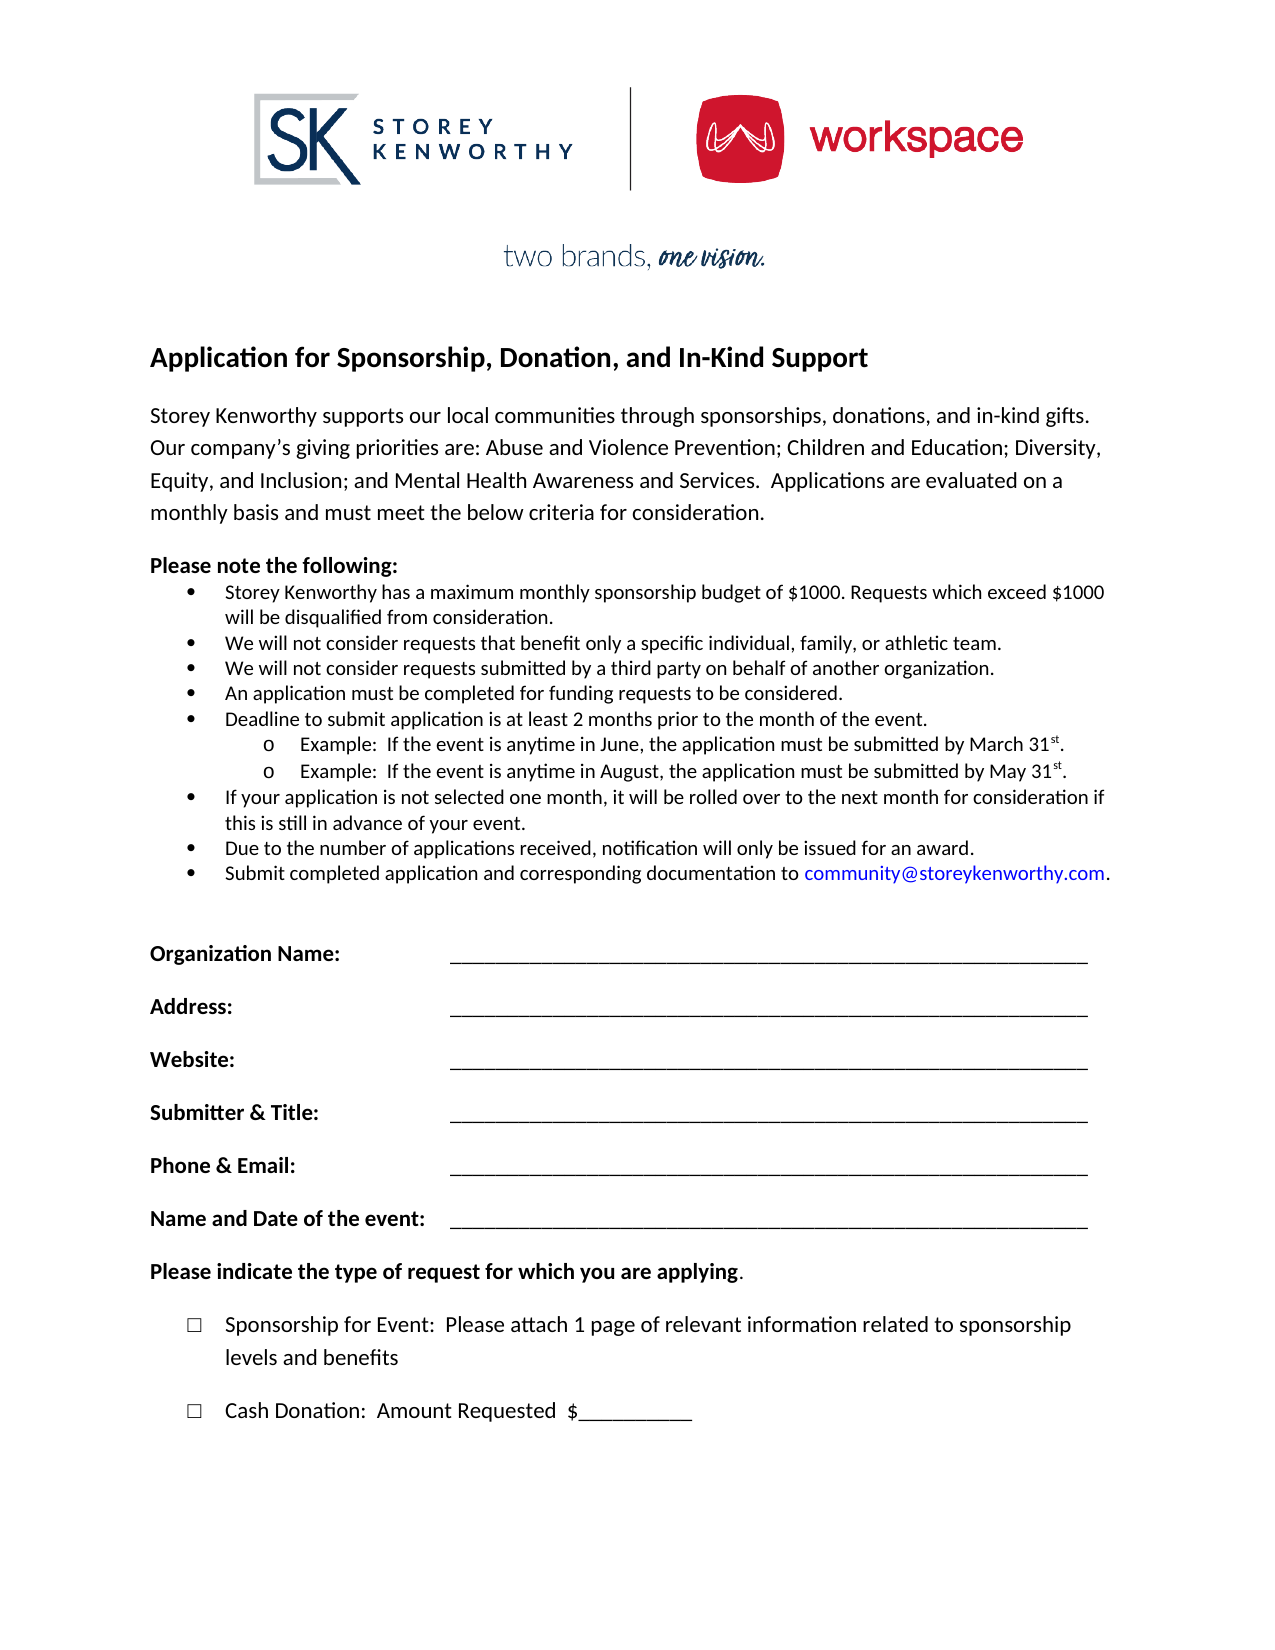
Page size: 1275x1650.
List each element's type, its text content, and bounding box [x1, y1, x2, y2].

list Cash Donation: Amount Requested $__________ [187, 1397, 1125, 1426]
text Please indicate the type of request for which you are applying. [150, 1257, 1125, 1285]
list Deadline to submit application is at least 2 months prior to the month of the event. [187, 706, 1125, 731]
list An application must be completed for funding requests to be considered. [187, 681, 1125, 706]
text Name and Date of the event: ________________________________________________________ [150, 1204, 1125, 1232]
text Address: ________________________________________________________ [150, 992, 1125, 1020]
text Application for Sponsorship, Donation, and In-Kind Support [150, 339, 1125, 375]
picture [249, 75, 1026, 287]
text Organization Name: ________________________________________________________ [150, 939, 1125, 967]
text Website: ________________________________________________________ [150, 1045, 1125, 1073]
text Phone & Email: ________________________________________________________ [150, 1151, 1125, 1179]
list We will not consider requests that benefit only a specific individual, family, or athletic team. [187, 630, 1125, 655]
list Example: If the event is anytime in August, the application must be submitted by May 31st. [262, 758, 1125, 784]
list Submit completed application and corresponding documentation to community@storeykenworthy.com. [187, 861, 1125, 886]
text Please note the following: [150, 551, 1125, 579]
list Due to the number of applications received, notification will only be issued for an award. [187, 835, 1125, 861]
list Sponsorship for Event: Please attach 1 page of relevant information related to sponsorship levels and benefits [187, 1310, 1125, 1372]
list We will not consider requests submitted by a third party on behalf of another organization. [187, 655, 1125, 681]
text Submitter & Title: ________________________________________________________ [150, 1098, 1125, 1126]
text Storey Kenworthy supports our local communities through sponsorships, donations, and in-kind gifts. Our company’s giving priorities are: Abuse and Violence Prevention; Children and Education; Diversity, Equity, and Inclusion; and Mental Health Awareness and Services. Applications are evaluated on a monthly basis and must meet the below criteria for consideration. [150, 401, 1125, 526]
list Example: If the event is anytime in June, the application must be submitted by March 31st. [262, 731, 1125, 758]
list If your application is not selected one month, it will be rolled over to the next month for consideration if this is still in advance of your event. [187, 784, 1125, 835]
list Storey Kenworthy has a maximum monthly sponsorship budget of $1000. Requests which exceed $1000 will be disqualified from consideration. [187, 579, 1125, 630]
